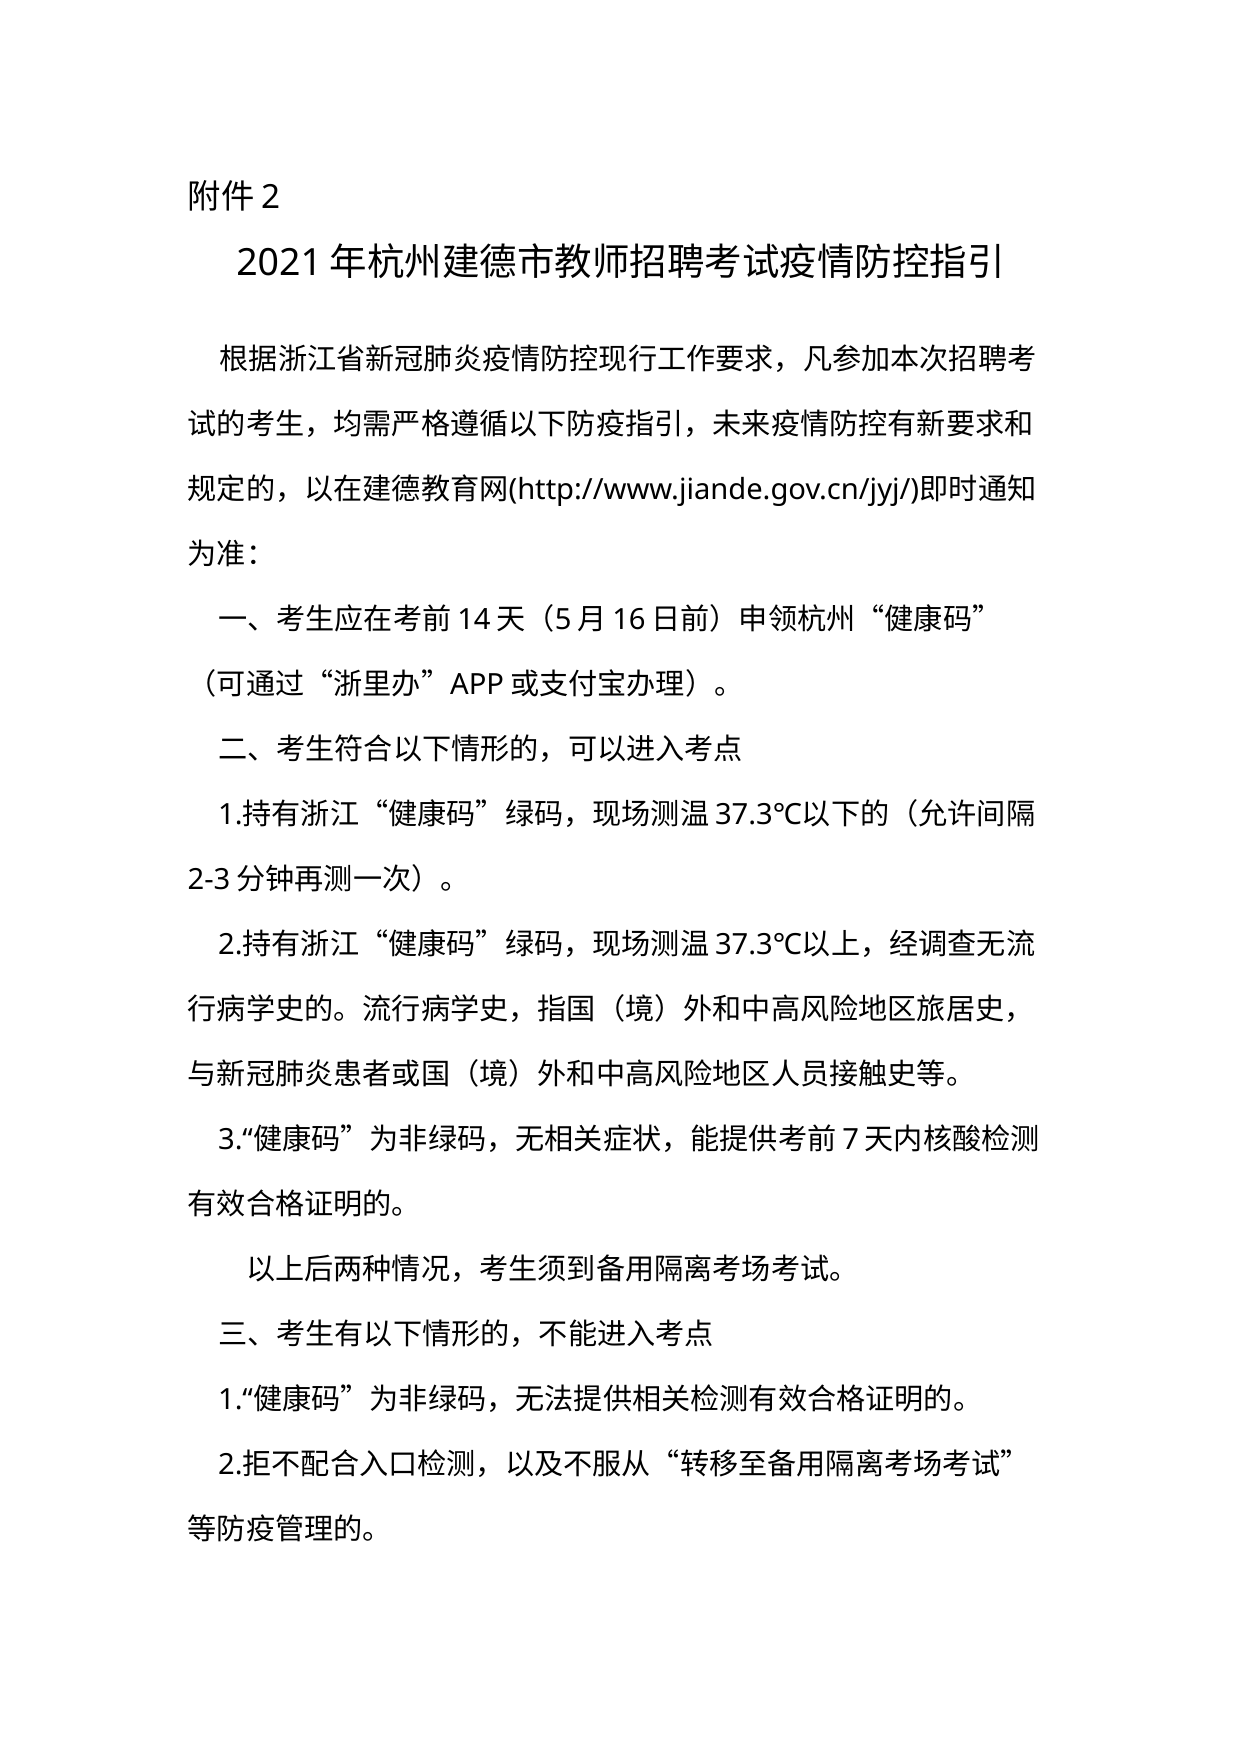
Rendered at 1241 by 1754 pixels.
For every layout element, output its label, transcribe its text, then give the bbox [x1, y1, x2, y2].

text 根据浙江省新冠肺炎疫情防控现行工作要求，凡参加本次招聘考试的考生，均需严格遵循以下防疫指引，未来疫情防控有新要求和规定的，以在建德教育网(http://www.jiande.gov.cn/jyj/)即时通知为准： [187, 324, 1053, 584]
text 2021年杭州建德市教师招聘考试疫情防控指引 [187, 227, 1053, 292]
text 以上后两种情况，考生须到备用隔离考场考试。 [187, 1234, 1053, 1299]
text 三、考生有以下情形的，不能进入考点 [187, 1299, 1053, 1364]
text 二、考生符合以下情形的，可以进入考点 [187, 714, 1053, 779]
text 附件2 [187, 162, 1053, 227]
text 2.持有浙江“健康码”绿码，现场测温37.3℃以上，经调查无流行病学史的。流行病学史，指国（境）外和中高风险地区旅居史，与新冠肺炎患者或国（境）外和中高风险地区人员接触史等。 [187, 909, 1053, 1104]
text 3.“健康码”为非绿码，无相关症状，能提供考前7天内核酸检测有效合格证明的。 [187, 1104, 1053, 1234]
text 2.拒不配合入口检测，以及不服从“转移至备用隔离考场考试”等防疫管理的。 [187, 1429, 1053, 1559]
text 1.“健康码”为非绿码，无法提供相关检测有效合格证明的。 [187, 1364, 1053, 1429]
text 1.持有浙江“健康码”绿码，现场测温37.3℃以下的（允许间隔2-3分钟再测一次）。 [187, 779, 1053, 909]
text 一、考生应在考前14天（5月16日前）申领杭州“健康码”（可通过“浙里办”APP或支付宝办理）。 [187, 584, 1053, 714]
